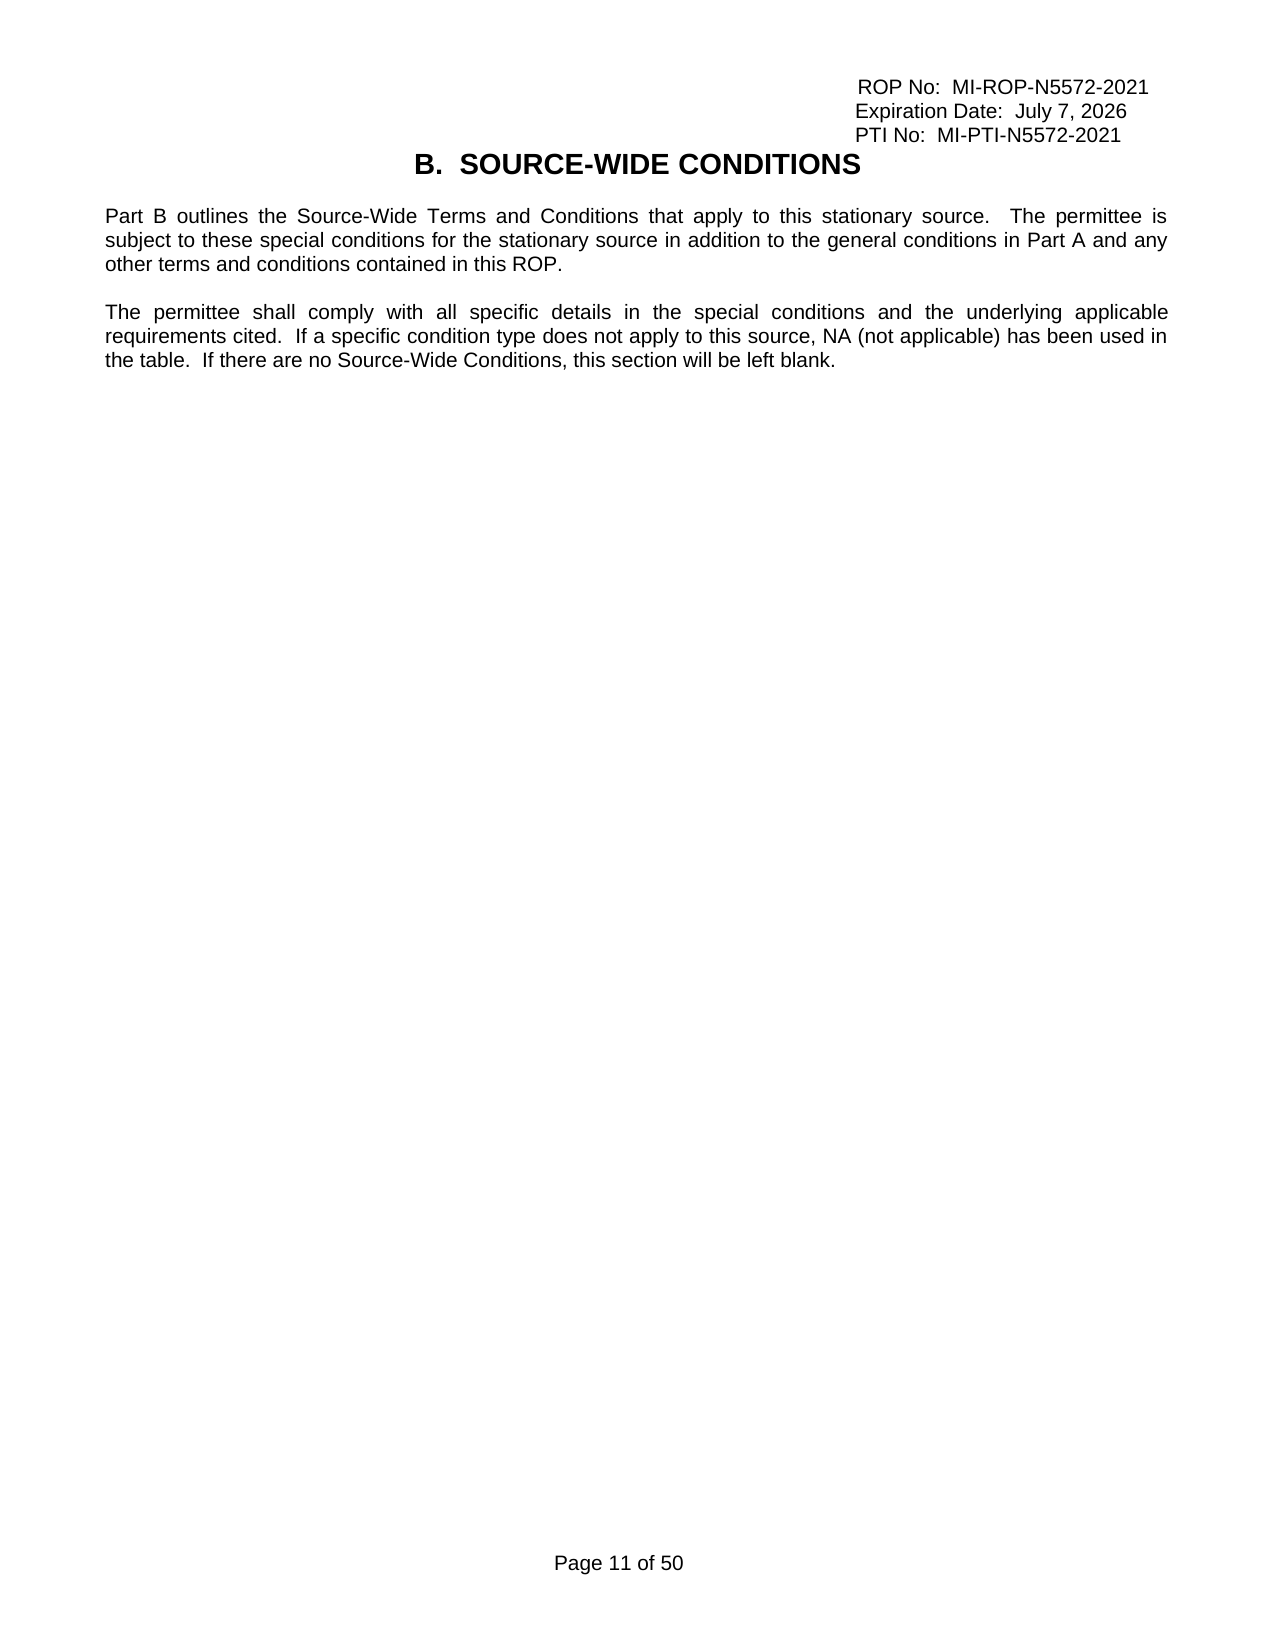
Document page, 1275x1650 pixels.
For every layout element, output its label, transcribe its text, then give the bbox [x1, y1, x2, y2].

text The permittee shall comply with all specific details in the special conditions and the underlying applicable requirements cited. If a specific condition type does not apply to this source, NA (not applicable) has been used in the table. If there are no Source-Wide Conditions, this section will be left blank. [105, 300, 1170, 372]
text Part B outlines the Source-Wide Terms and Conditions that apply to this stationary source. The permittee is subject to these special conditions for the stationary source in addition to the general conditions in Part A and any other terms and conditions contained in this ROP. [105, 204, 1170, 276]
subtitle B. SOURCE-WIDE CONDITIONS [105, 147, 1170, 180]
